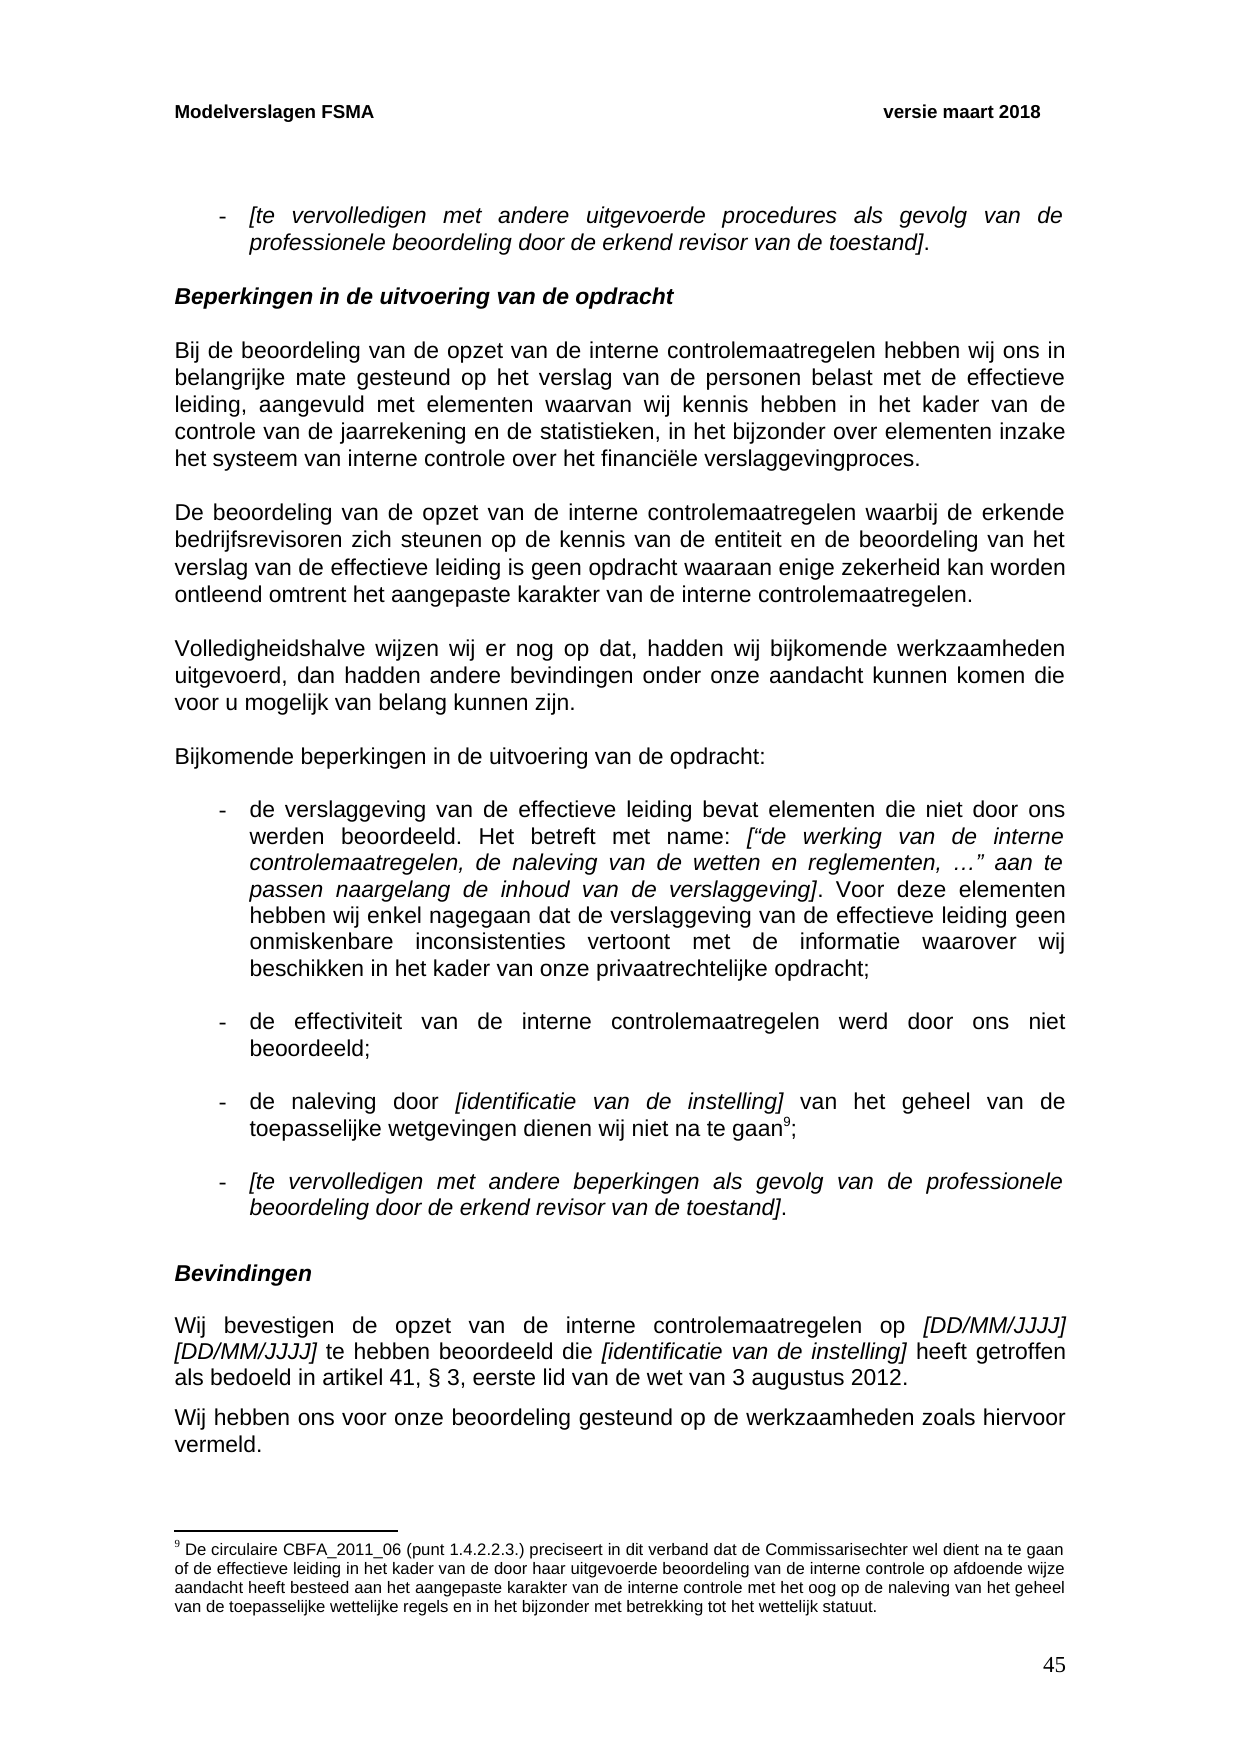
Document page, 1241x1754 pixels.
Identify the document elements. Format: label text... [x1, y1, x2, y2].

list de effectiviteit van de interne controlemaatregelen werd door ons niet beoordeeld; [219, 1008, 1066, 1061]
list Bijkomende beperkingen in de uitvoering van de opdracht: [174, 742, 1066, 769]
list de naleving door [identificatie van de instelling] van het geheel van de toepasselijke wetgevingen dienen wij niet na te gaan; [219, 1088, 1066, 1141]
text Wij bevestigen de opzet van de interne controlemaatregelen op [DD/MM/JJJJ] [DD/MM/JJJJ] te hebben beoordeeld die [identificatie van de instelling] heeft getroffen als bedoeld in artikel 41, § 3, eerste lid van de wet van 3 augustus 2012. [174, 1312, 1066, 1391]
text Bevindingen [174, 1259, 1066, 1287]
list [te vervolledigen met andere uitgevoerde procedures als gevolg van de professionele beoordeling door de erkend revisor van de toestand]. [219, 202, 1066, 255]
list Volledigheidshalve wijzen wij er nog op dat, hadden wij bijkomende werkzaamheden uitgevoerd, dan hadden andere bevindingen onder onze aandacht kunnen komen die voor u mogelijk van belang kunnen zijn. [174, 634, 1066, 715]
list Beperkingen in de uitvoering van de opdracht [174, 282, 1066, 309]
list Bij de beoordeling van de opzet van de interne controlemaatregelen hebben wij ons in belangrijke mate gesteund op het verslag van de personen belast met de effectieve leiding, aangevuld met elementen waarvan wij kennis hebben in het kader van de controle van de jaarrekening en de statistieken, in het bijzonder over elementen inzake het systeem van interne controle over het financiële verslaggevingproces. [174, 336, 1066, 471]
text Wij hebben ons voor onze beoordeling gesteund op de werkzaamheden zoals hiervoor vermeld. [174, 1403, 1066, 1457]
list de verslaggeving van de effectieve leiding bevat elementen die niet door ons werden beoordeeld. Het betreft met name: [“de werking van de interne controlemaatregelen, de naleving van de wetten en reglementen, …” aan te passen naargelang de inhoud van de verslaggeving]. Voor deze elementen hebben wij enkel nagegaan dat de verslaggeving van de effectieve leiding geen onmiskenbare inconsistenties vertoont met de informatie waarover wij beschikken in het kader van onze privaatrechtelijke opdracht; [219, 796, 1066, 981]
list De beoordeling van de opzet van de interne controlemaatregelen waarbij de erkende bedrijfsrevisoren zich steunen op de kennis van de entiteit en de beoordeling van het verslag van de effectieve leiding is geen opdracht waaraan enige zekerheid kan worden ontleend omtrent het aangepaste karakter van de interne controlemaatregelen. [174, 498, 1066, 607]
list [te vervolledigen met andere beperkingen als gevolg van de professionele beoordeling door de erkend revisor van de toestand]. [219, 1168, 1066, 1221]
